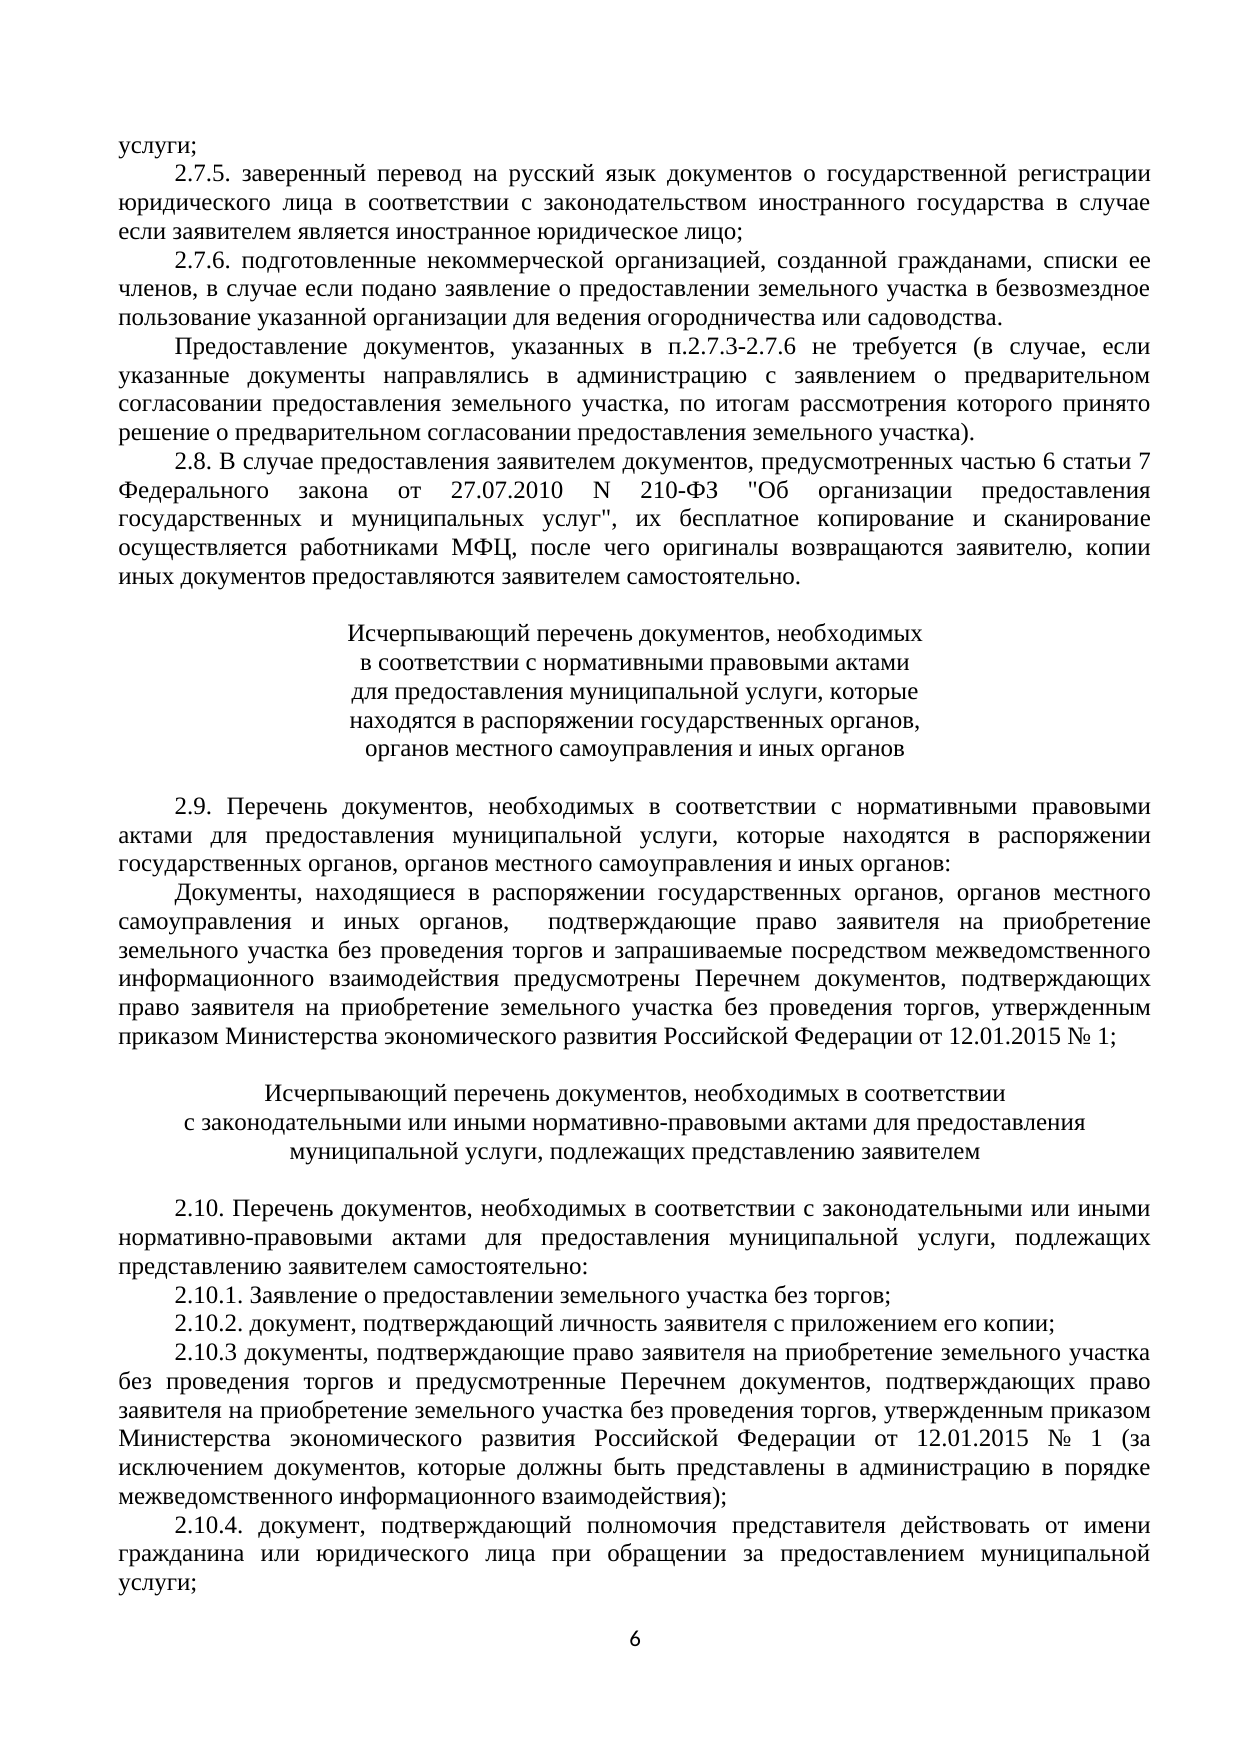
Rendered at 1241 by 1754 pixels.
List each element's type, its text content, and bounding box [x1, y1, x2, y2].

text муниципальной услуги, подлежащих представлению заявителем [118, 1136, 1152, 1165]
text для предоставления муниципальной услуги, которые [118, 676, 1152, 705]
text Исчерпывающий перечень документов, необходимых [118, 618, 1152, 647]
text 2.10.1. Заявление о предоставлении земельного участка без торгов; [118, 1280, 1152, 1308]
text 2.10. Перечень документов, необходимых в соответствии с законодательными или иными нормативно-правовыми актами для предоставления муниципальной услуги, подлежащих представлению заявителем самостоятельно: [118, 1193, 1152, 1280]
text в соответствии с нормативными правовыми актами [118, 647, 1152, 676]
text Исчерпывающий перечень документов, необходимых в соответствии [118, 1078, 1152, 1107]
text 2.7.6. подготовленные некоммерческой организацией, созданной гражданами, списки ее членов, в случае если подано заявление о предоставлении земельного участка в безвозмездное пользование указанной организации для ведения огородничества или садоводства. [118, 245, 1152, 331]
text 2.9. Перечень документов, необходимых в соответствии с нормативными правовыми актами для предоставления муниципальной услуги, которые находятся в распоряжении государственных органов, органов местного самоуправления и иных органов: [118, 791, 1152, 877]
text Документы, находящиеся в распоряжении государственных органов, органов местного самоуправления и иных органов, подтверждающие право заявителя на приобретение земельного участка без проведения торгов и запрашиваемые посредством межведомственного информационного взаимодействия предусмотрены Перечнем документов, подтверждающих право заявителя на приобретение земельного участка без проведения торгов, утвержденным приказом Министерства экономического развития Российской Федерации от 12.01.2015 № 1; [118, 877, 1152, 1050]
text 2.10.2. документ, подтверждающий личность заявителя с приложением его копии; [118, 1308, 1152, 1337]
text 2.7.5. заверенный перевод на русский язык документов о государственной регистрации юридического лица в соответствии с законодательством иностранного государства в случае если заявителем является иностранное юридическое лицо; [118, 158, 1152, 245]
text 2.10.3 документы, подтверждающие право заявителя на приобретение земельного участка без проведения торгов и предусмотренные Перечнем документов, подтверждающих право заявителя на приобретение земельного участка без проведения торгов, утвержденным приказом Министерства экономического развития Российской Федерации от 12.01.2015 № 1 (за исключением документов, которые должны быть представлены в администрацию в порядке межведомственного информационного взаимодействия); [118, 1337, 1152, 1510]
text 2.8. В случае предоставления заявителем документов, предусмотренных частью 6 статьи 7 Федерального закона от 27.07.2010 N 210-ФЗ "Об организации предоставления государственных и муниципальных услуг", их бесплатное копирование и сканирование осуществляется работниками МФЦ, после чего оригиналы возвращаются заявителю, копии иных документов предоставляются заявителем самостоятельно. [118, 446, 1152, 590]
text органов местного самоуправления и иных органов [118, 733, 1152, 762]
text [118, 130, 1152, 158]
text 2.10.4. документ, подтверждающий полномочия представителя действовать от имени гражданина или юридического лица при обращении за предоставлением муниципальной услуги; [118, 1510, 1152, 1596]
text находятся в распоряжении государственных органов, [118, 705, 1152, 733]
text Предоставление документов, указанных в п.2.7.3-2.7.6 не требуется (в случае, если указанные документы направлялись в администрацию с заявлением о предварительном согласовании предоставления земельного участка, по итогам рассмотрения которого принято решение о предварительном согласовании предоставления земельного участка). [118, 331, 1152, 446]
text с законодательными или иными нормативно-правовыми актами для предоставления [118, 1107, 1152, 1136]
